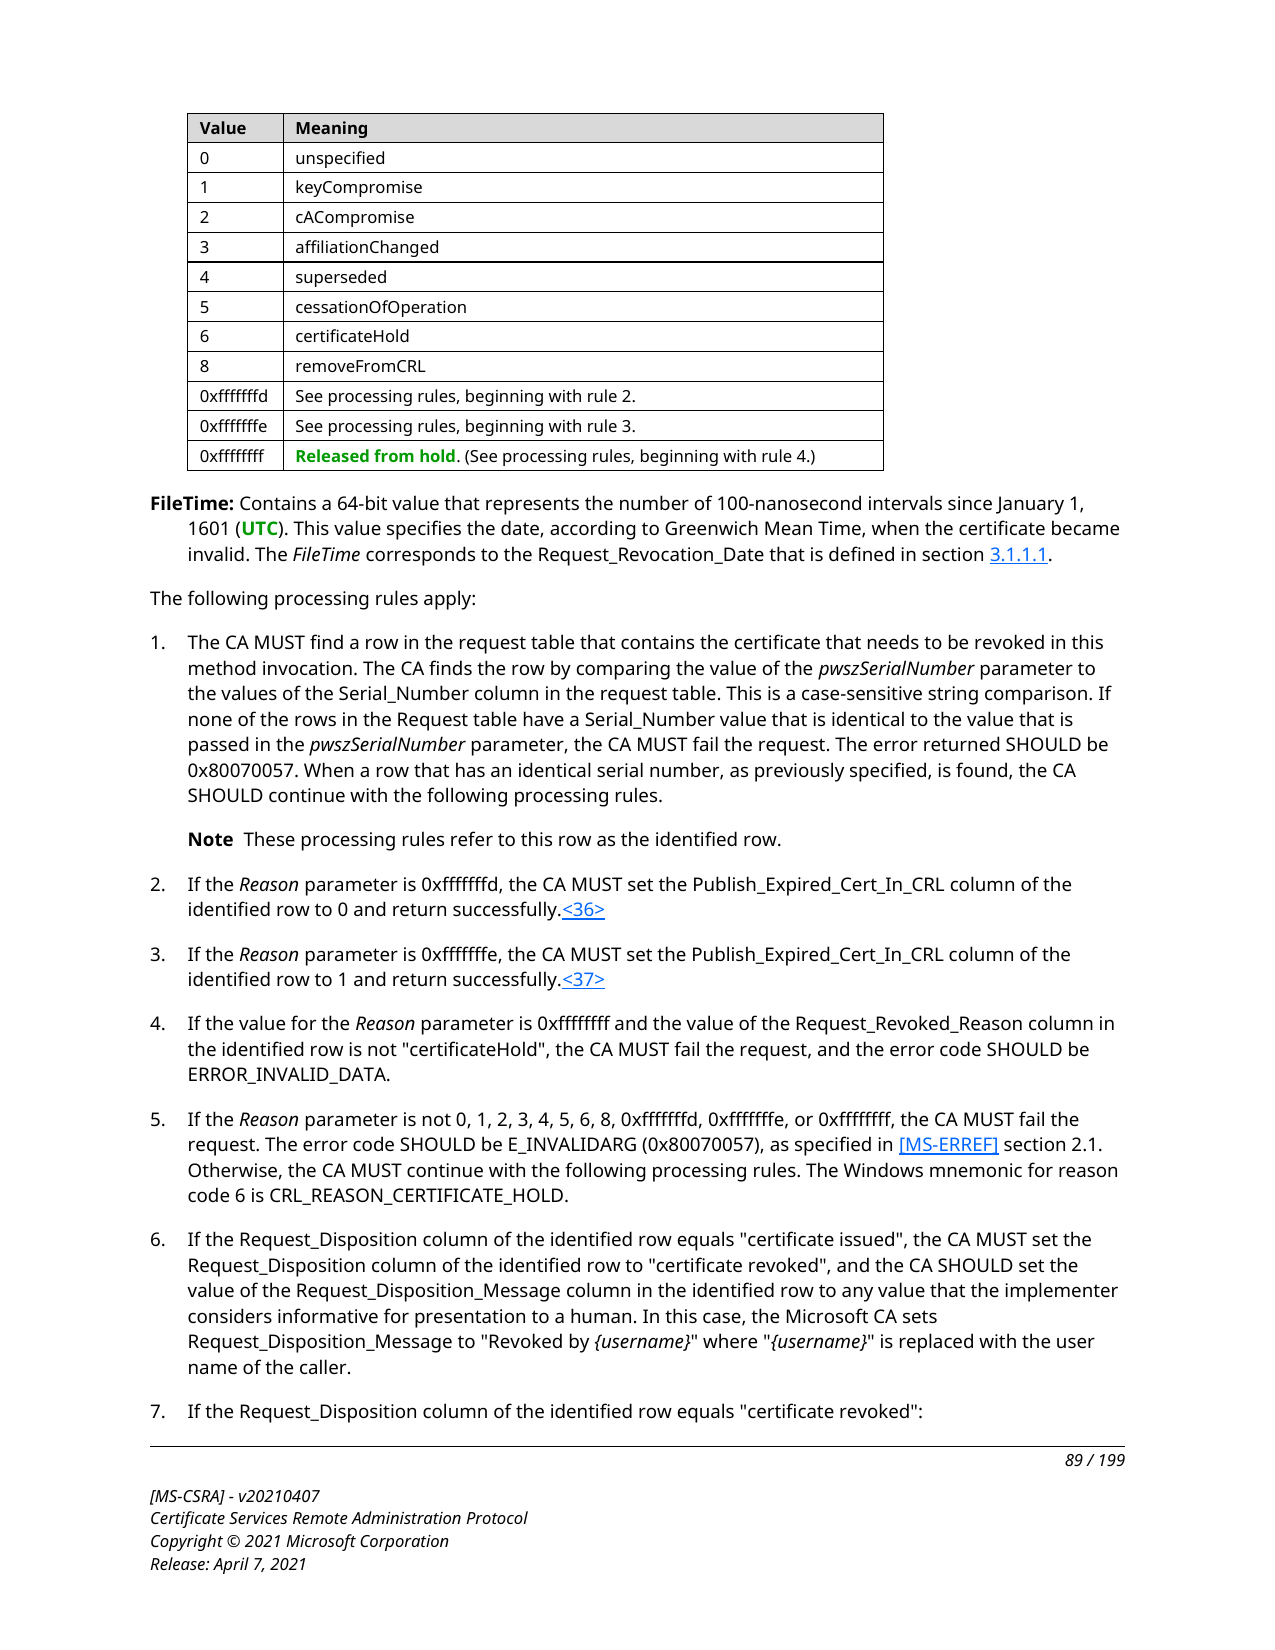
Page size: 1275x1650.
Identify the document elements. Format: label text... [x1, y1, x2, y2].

list The CA MUST find a row in the request table that contains the certificate that needs to be revoked in this method invocation. The CA finds the row by comparing the value of the pwszSerialNumber parameter to the values of the Serial_Number column in the request table. This is a case-sensitive string comparison. If none of the rows in the Request table have a Serial_Number value that is identical to the value that is passed in the pwszSerialNumber parameter, the CA MUST fail the request. The error returned SHOULD be 0x80070057. When a row that has an identical serial number, as previously specified, is found, the CA SHOULD continue with the following processing rules. [150, 629, 1125, 808]
text Note These processing rules refer to this row as the identified row. [187, 827, 1125, 852]
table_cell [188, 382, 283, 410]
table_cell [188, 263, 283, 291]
list If the Reason parameter is 0xfffffffd, the CA MUST set the Publish_Expired_Cert_In_CRL column of the identified row to 0 and return successfully.<36> [150, 871, 1125, 922]
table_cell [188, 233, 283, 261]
text FileTime: Contains a 64-bit value that represents the number of 100-nanosecond intervals since January 1, 1601 (UTC). This value specifies the date, according to Greenwich Mean Time, when the certificate became invalid. The FileTime corresponds to the Request_Revocation_Date that is defined in section 3.1.1.1. [150, 490, 1125, 566]
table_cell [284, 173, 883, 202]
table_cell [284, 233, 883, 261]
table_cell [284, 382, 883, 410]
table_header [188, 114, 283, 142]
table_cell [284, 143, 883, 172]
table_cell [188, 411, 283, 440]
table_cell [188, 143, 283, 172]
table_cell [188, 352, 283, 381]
list If the Reason parameter is 0xfffffffe, the CA MUST set the Publish_Expired_Cert_In_CRL column of the identified row to 1 and return successfully.<37> [150, 941, 1125, 992]
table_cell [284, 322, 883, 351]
list If the value for the Reason parameter is 0xffffffff and the value of the Request_Revoked_Reason column in the identified row is not "certificateHold", the CA MUST fail the request, and the error code SHOULD be ERROR_INVALID_DATA. [150, 1011, 1125, 1087]
list If the Reason parameter is not 0, 1, 2, 3, 4, 5, 6, 8, 0xfffffffd, 0xfffffffe, or 0xffffffff, the CA MUST fail the request. The error code SHOULD be E_INVALIDARG (0x80070057), as specified in [MS-ERREF] section 2.1. Otherwise, the CA MUST continue with the following processing rules. The Windows mnemonic for reason code 6 is CRL_REASON_CERTIFICATE_HOLD. [150, 1106, 1125, 1208]
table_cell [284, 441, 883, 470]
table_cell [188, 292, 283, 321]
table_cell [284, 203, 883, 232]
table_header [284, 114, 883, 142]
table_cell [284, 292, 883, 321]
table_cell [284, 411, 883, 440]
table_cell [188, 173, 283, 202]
list If the Request_Disposition column of the identified row equals "certificate issued", the CA MUST set the Request_Disposition column of the identified row to "certificate revoked", and the CA SHOULD set the value of the Request_Disposition_Message column in the identified row to any value that the implementer considers informative for presentation to a human. In this case, the Microsoft CA sets Request_Disposition_Message to "Revoked by {username}" where "{username}" is replaced with the user name of the caller. [150, 1227, 1125, 1380]
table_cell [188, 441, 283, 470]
list If the Request_Disposition column of the identified row equals "certificate revoked": [150, 1399, 1125, 1424]
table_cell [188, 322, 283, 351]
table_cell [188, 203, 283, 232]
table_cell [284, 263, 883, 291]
text The following processing rules apply: [150, 585, 1125, 611]
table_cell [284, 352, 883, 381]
